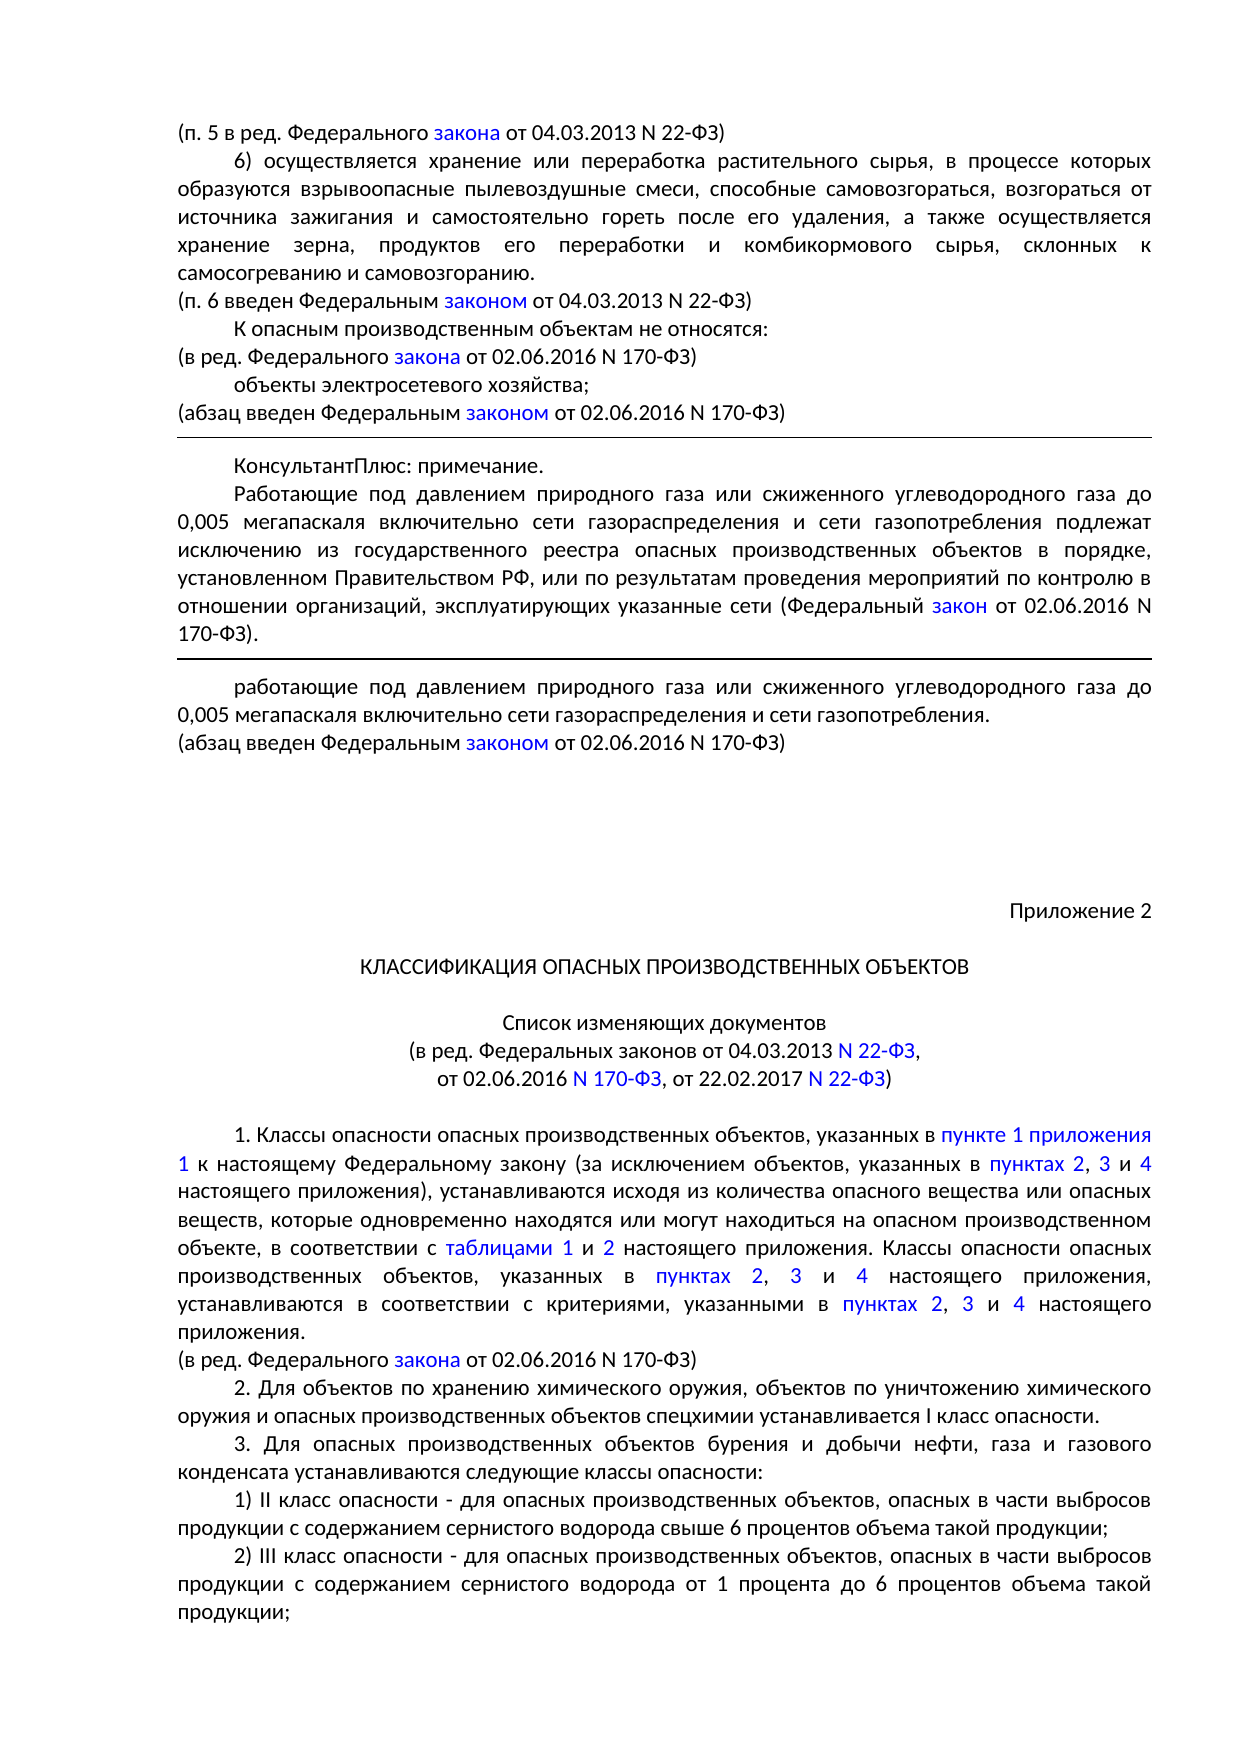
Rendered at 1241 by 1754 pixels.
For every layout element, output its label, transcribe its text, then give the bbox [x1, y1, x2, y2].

text (п. 5 в ред. Федерального закона от 04.03.2013 N 22-ФЗ) [177, 118, 1152, 146]
text 1) II класс опасности - для опасных производственных объектов, опасных в части выбросов продукции с содержанием сернистого водорода свыше 6 процентов объема такой продукции; [177, 1485, 1152, 1541]
text 6) осуществляется хранение или переработка растительного сырья, в процессе которых образуются взрывоопасные пылевоздушные смеси, способные самовозгораться, возгораться от источника зажигания и самостоятельно гореть после его удаления, а также осуществляется хранение зерна, продуктов его переработки и комбикормового сырья, склонных к самосогреванию и самовозгоранию. [177, 146, 1152, 286]
text (в ред. Федеральных законов от 04.03.2013 N 22-ФЗ, [177, 1037, 1152, 1064]
text 2) III класс опасности - для опасных производственных объектов, опасных в части выбросов продукции с содержанием сернистого водорода от 1 процента до 6 процентов объема такой продукции; [177, 1541, 1152, 1625]
text КЛАССИФИКАЦИЯ ОПАСНЫХ ПРОИЗВОДСТВЕННЫХ ОБЪЕКТОВ [177, 952, 1152, 981]
text (абзац введен Федеральным законом от 02.06.2016 N 170-ФЗ) [177, 398, 1152, 426]
text (в ред. Федерального закона от 02.06.2016 N 170-ФЗ) [177, 1345, 1152, 1373]
text 1. Классы опасности опасных производственных объектов, указанных в пункте 1 приложения 1 к настоящему Федеральному закону (за исключением объектов, указанных в пунктах 2, 3 и 4 настоящего приложения), устанавливаются исходя из количества опасного вещества или опасных веществ, которые одновременно находятся или могут находиться на опасном производственном объекте, в соответствии с таблицами 1 и 2 настоящего приложения. Классы опасности опасных производственных объектов, указанных в пунктах 2, 3 и 4 настоящего приложения, устанавливаются в соответствии с критериями, указанными в пунктах 2, 3 и 4 настоящего приложения. [177, 1121, 1152, 1345]
text (п. 6 введен Федеральным законом от 04.03.2013 N 22-ФЗ) [177, 286, 1152, 314]
text (в ред. Федерального закона от 02.06.2016 N 170-ФЗ) [177, 342, 1152, 370]
text Приложение 2 [177, 896, 1152, 924]
text от 02.06.2016 N 170-ФЗ, от 22.02.2017 N 22-ФЗ) [177, 1064, 1152, 1093]
text Работающие под давлением природного газа или сжиженного углеводородного газа до 0,005 мегапаскаля включительно сети газораспределения и сети газопотребления подлежат исключению из государственного реестра опасных производственных объектов в порядке, установленном Правительством РФ, или по результатам проведения мероприятий по контролю в отношении организаций, эксплуатирующих указанные сети (Федеральный закон от 02.06.2016 N 170-ФЗ). [177, 479, 1152, 647]
text К опасным производственным объектам не относятся: [177, 314, 1152, 342]
text (абзац введен Федеральным законом от 02.06.2016 N 170-ФЗ) [177, 728, 1152, 756]
text 3. Для опасных производственных объектов бурения и добычи нефти, газа и газового конденсата устанавливаются следующие классы опасности: [177, 1429, 1152, 1485]
text объекты электросетевого хозяйства; [177, 370, 1152, 398]
text работающие под давлением природного газа или сжиженного углеводородного газа до 0,005 мегапаскаля включительно сети газораспределения и сети газопотребления. [177, 672, 1152, 728]
text Список изменяющих документов [177, 1008, 1152, 1037]
text 2. Для объектов по хранению химического оружия, объектов по уничтожению химического оружия и опасных производственных объектов спецхимии устанавливается I класс опасности. [177, 1373, 1152, 1429]
text КонсультантПлюс: примечание. [177, 451, 1152, 479]
